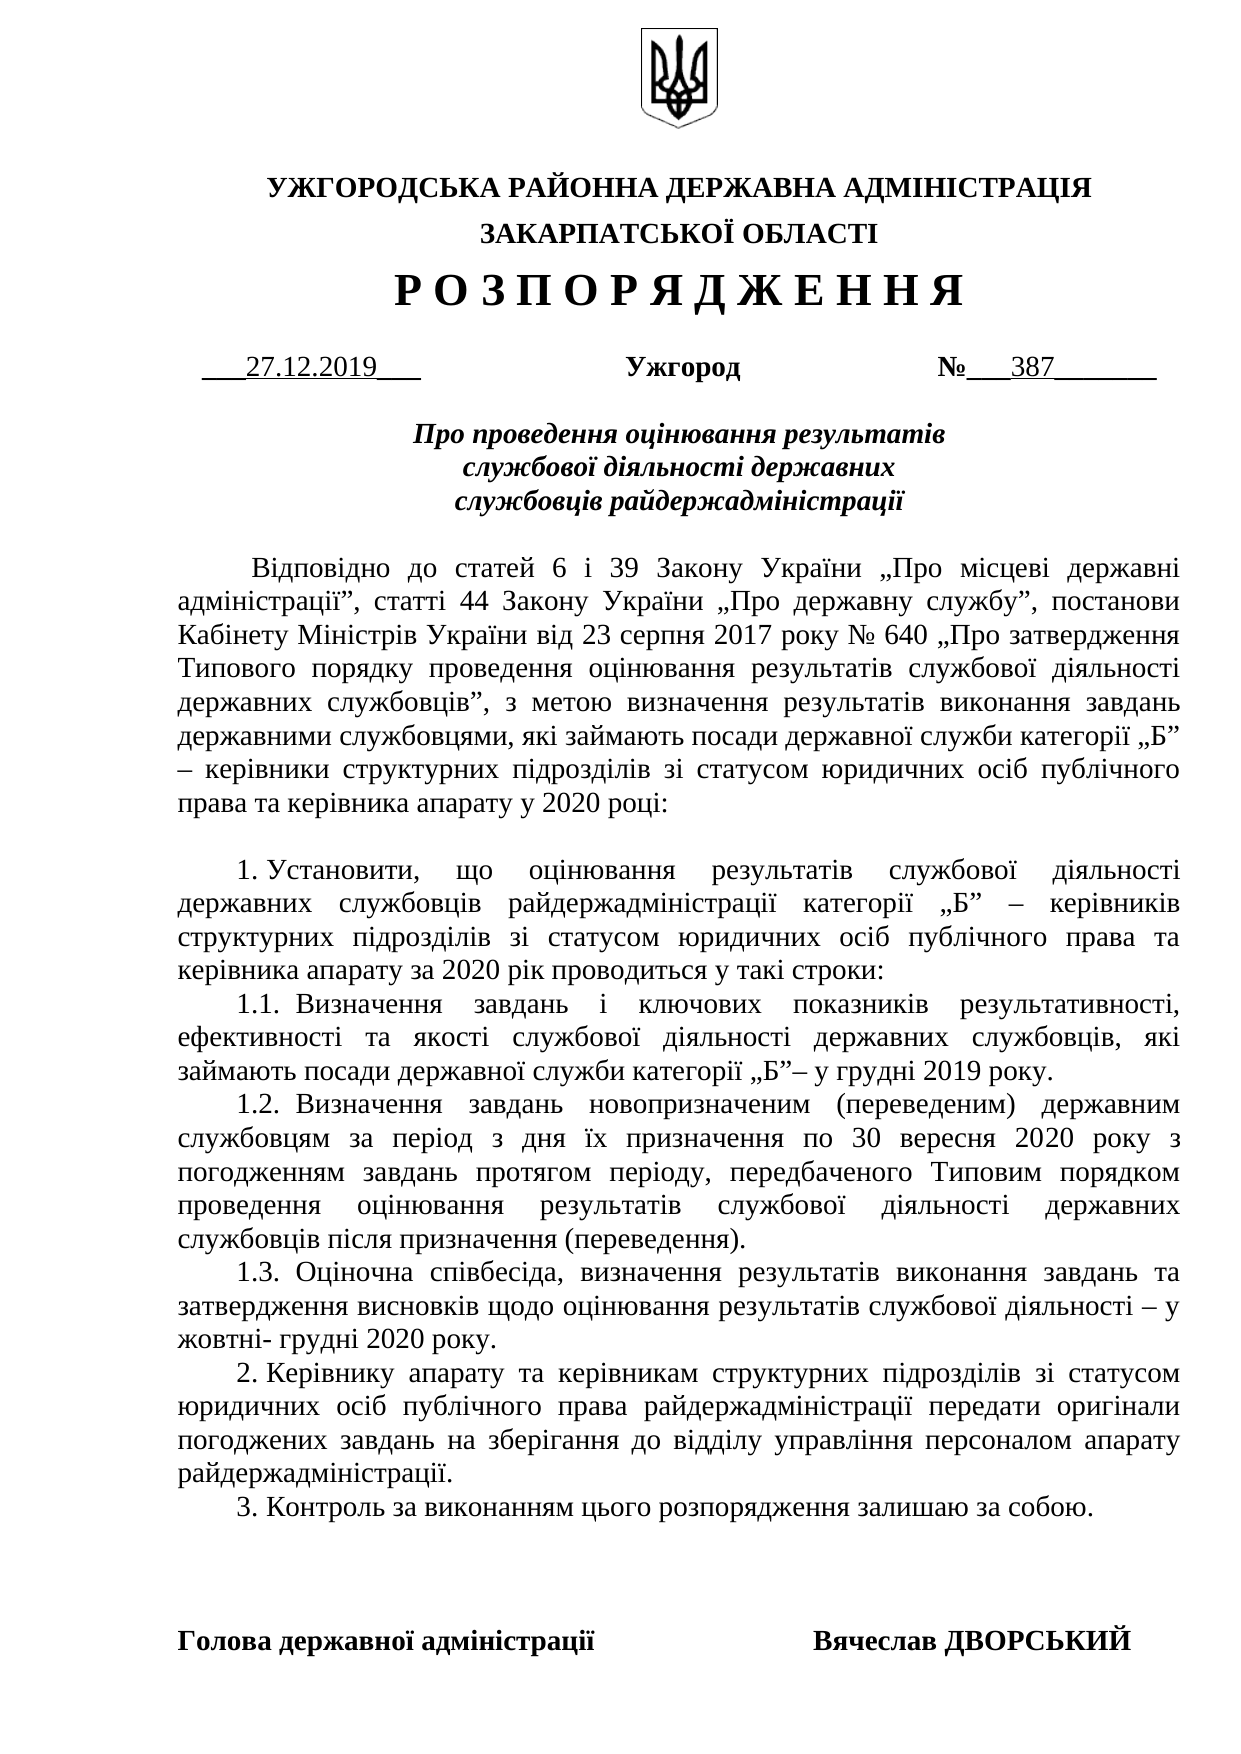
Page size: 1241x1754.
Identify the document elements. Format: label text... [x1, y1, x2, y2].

text Відповідно до статей 6 і 39 Закону України „Про місцеві державні адміністрації”, статті 44 Закону України „Про державну службу”, постанови Кабінету Міністрів України від 23 серпня 2017 року № 640 „Про затвердження Типового порядку проведення оцінювання результатів службової діяльності державних службовців”, з метою визначення результатів виконання завдань державними службовцями, які займають посади державної служби категорії „Б” – керівники структурних підрозділів зі статусом юридичних осіб публічного права та керівника апарату у 2020 році: [177, 550, 1181, 818]
list Установити, що оцінювання результатів службової діяльності державних службовців райдержадміністрації категорії „Б” – керівників структурних підрозділів зі статусом юридичних осіб публічного права та керівника апарату за 2020 рік проводиться у такі строки: [177, 852, 1181, 986]
text службової діяльності державних [177, 449, 1181, 483]
text УЖГОРОДСЬКА РАЙОННА державна адміністрація [177, 170, 1181, 204]
list Оціночна співбесіда, визначення результатів виконання завдань та затвердження висновків щодо оцінювання результатів службової діяльності – у жовтні- грудні 2020 року. [177, 1254, 1181, 1355]
text ___27.12.2019___ Ужгород №___387_______ [177, 349, 1181, 382]
text Про проведення оцінювання результатів [177, 416, 1181, 449]
picture [641, 28, 718, 129]
list Контроль за виконанням цього розпорядження залишаю за собою. [177, 1489, 1181, 1523]
list Керівнику апарату та керівникам структурних підрозділів зі статусом юридичних осіб публічного права райдержадміністрації передати оригінали погоджених завдань на зберігання до відділу управління персоналом апарату райдержадміністрації. [177, 1355, 1181, 1489]
text Голова державної адміністрації Вячеслав ДВОРСЬКИЙ [177, 1623, 1181, 1657]
list Визначення завдань новопризначеним (переведеним) державним службовцям за період з дня їх призначення по 30 вересня 2020 року з погодженням завдань протягом періоду, передбаченого Типовим порядком проведення оцінювання результатів службової діяльності державних службовців після призначення (переведення). [177, 1087, 1181, 1254]
text службовців райдержадміністрації [177, 483, 1181, 516]
text Р О З П О Р Я Д Ж Е Н Н Я [177, 262, 1181, 315]
text ЗАКАРПАТСЬКОЇ ОБЛАСТІ [177, 216, 1181, 250]
list Визначення завдань і ключових показників результативності, ефективності та якості службової діяльності державних службовців, які займають посади державної служби категорії „Б”– у грудні 2019 року. [177, 986, 1181, 1087]
